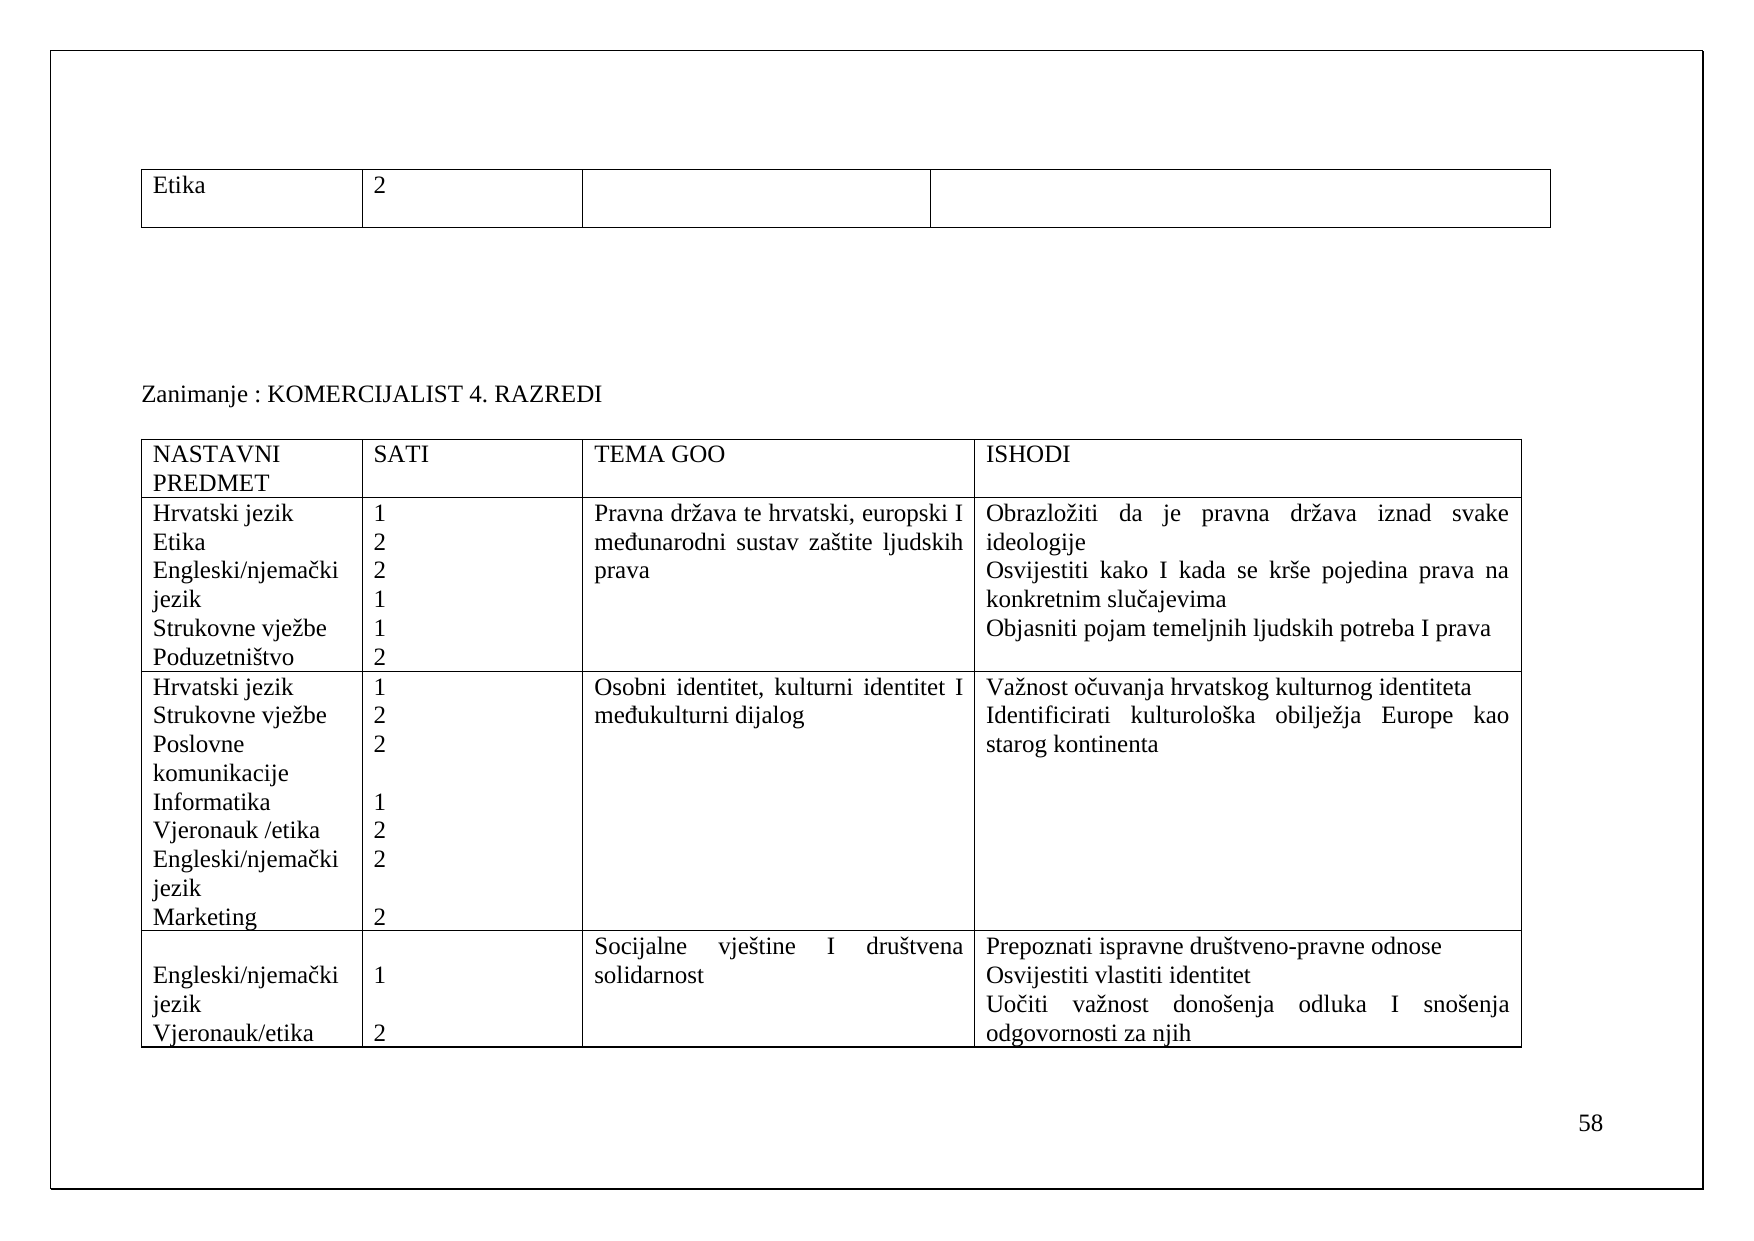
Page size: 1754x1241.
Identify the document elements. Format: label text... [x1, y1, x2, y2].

text Zanimanje : KOMERCIJALIST 4. RAZREDI [141, 379, 1603, 408]
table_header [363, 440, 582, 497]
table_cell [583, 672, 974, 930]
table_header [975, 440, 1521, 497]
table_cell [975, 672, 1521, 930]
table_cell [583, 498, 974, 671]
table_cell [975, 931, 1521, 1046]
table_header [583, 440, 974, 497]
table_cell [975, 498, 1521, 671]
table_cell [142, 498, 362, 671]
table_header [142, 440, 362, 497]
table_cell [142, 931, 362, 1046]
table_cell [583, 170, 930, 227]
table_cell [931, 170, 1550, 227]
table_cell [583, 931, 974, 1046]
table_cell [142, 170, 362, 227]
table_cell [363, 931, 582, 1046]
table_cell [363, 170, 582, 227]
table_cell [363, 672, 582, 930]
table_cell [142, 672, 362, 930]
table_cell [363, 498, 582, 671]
